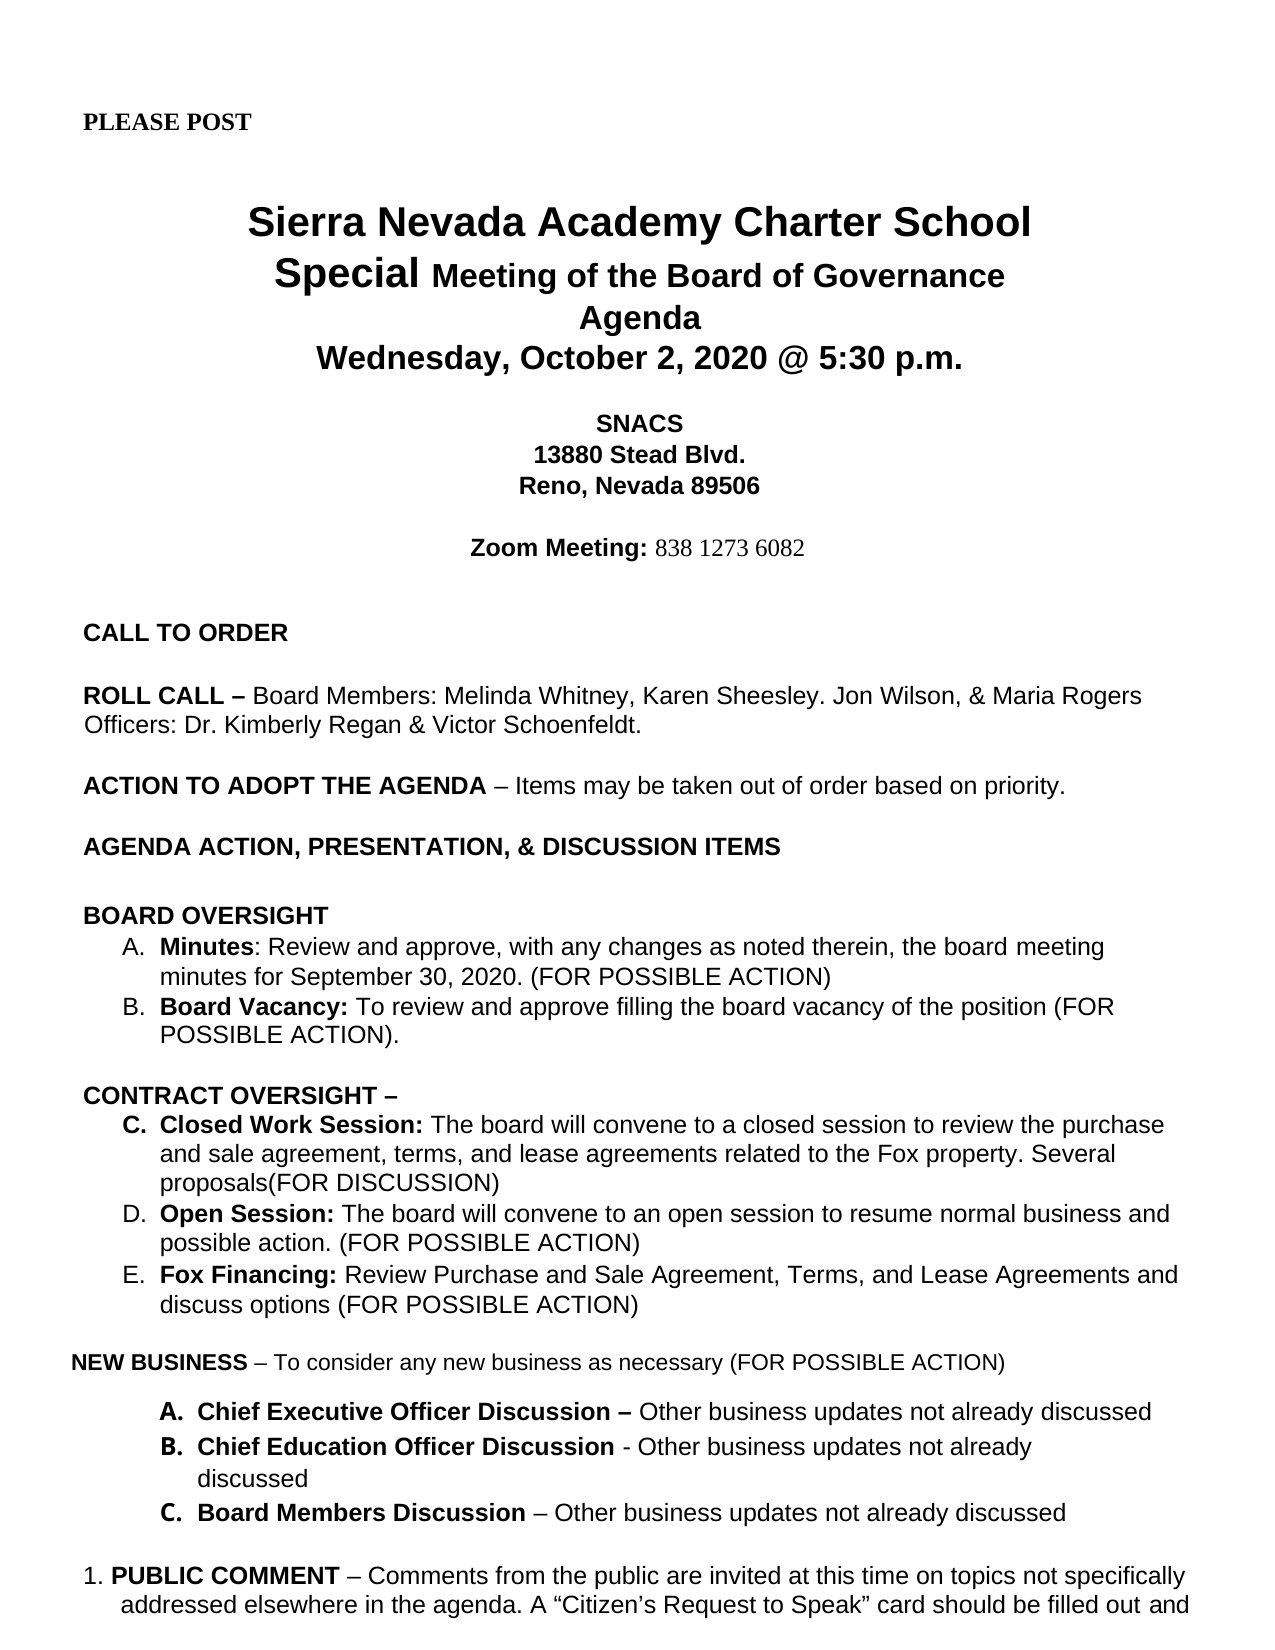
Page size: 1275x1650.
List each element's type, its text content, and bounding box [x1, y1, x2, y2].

subtitle CALL TO ORDER [83, 618, 1204, 647]
text ROLL CALL – Board Members: Melinda Whitney, Karen Sheesley. Jon Wilson, & Maria Rogers Officers: Dr. Kimberly Regan & Victor Schoenfeldt. [83, 681, 1169, 739]
text Zoom Meeting: 838 1273 6082 [71, 533, 1204, 562]
text ACTION TO ADOPT THE AGENDA – Items may be taken out of order based on priority. [83, 771, 1204, 800]
text 13880 Stead Blvd. [246, 440, 1032, 469]
list Minutes: Review and approve, with any changes as noted therein, the board meeting [122, 937, 1204, 960]
list Open Session: The board will convene to an open session to resume normal business and possible action. (FOR POSSIBLE ACTION) [122, 1199, 1184, 1257]
subtitle PLEASE POST [83, 107, 1204, 136]
list Fox Financing: Review Purchase and Sale Agreement, Terms, and Lease Agreements and discuss options (FOR POSSIBLE ACTION) [122, 1260, 1184, 1318]
subtitle SNACS [246, 409, 1032, 438]
subtitle CONTRACT OVERSIGHT – [83, 1081, 1204, 1110]
subtitle AGENDA ACTION, PRESENTATION, & DISCUSSION ITEMS [83, 806, 784, 868]
text Wednesday, October 2, 2020 @ 5:30 p.m. [247, 338, 1032, 376]
text minutes for September 30, 2020. (FOR POSSIBLE ACTION) [159, 962, 1204, 990]
list Board Vacancy: To review and approve filling the board vacancy of the position (FOR POSSIBLE ACTION). [122, 992, 1204, 1049]
text Sierra Nevada Academy Charter School Special Meeting of the Board of Governance Agenda [247, 198, 1032, 336]
list Chief Education Officer Discussion - Other business updates not already discussed [159, 1429, 1129, 1493]
subtitle Closed Work Session: The board will convene to a closed session to review the purchase and sale agreement, terms, and lease agreements related to the Fox property. Several proposals(FOR DISCUSSION) [122, 1110, 1204, 1196]
subtitle Reno, Nevada 89506 [246, 471, 1032, 500]
list Board Members Discussion – Other business updates not already discussed [159, 1494, 1129, 1529]
text NEW BUSINESS – To consider any new business as necessary (FOR POSSIBLE ACTION) [71, 1349, 1204, 1375]
list Chief Executive Officer Discussion – Other business updates not already discussed [159, 1394, 1204, 1428]
subtitle BOARD OVERSIGHT [83, 874, 784, 937]
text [83, 1561, 1191, 1619]
